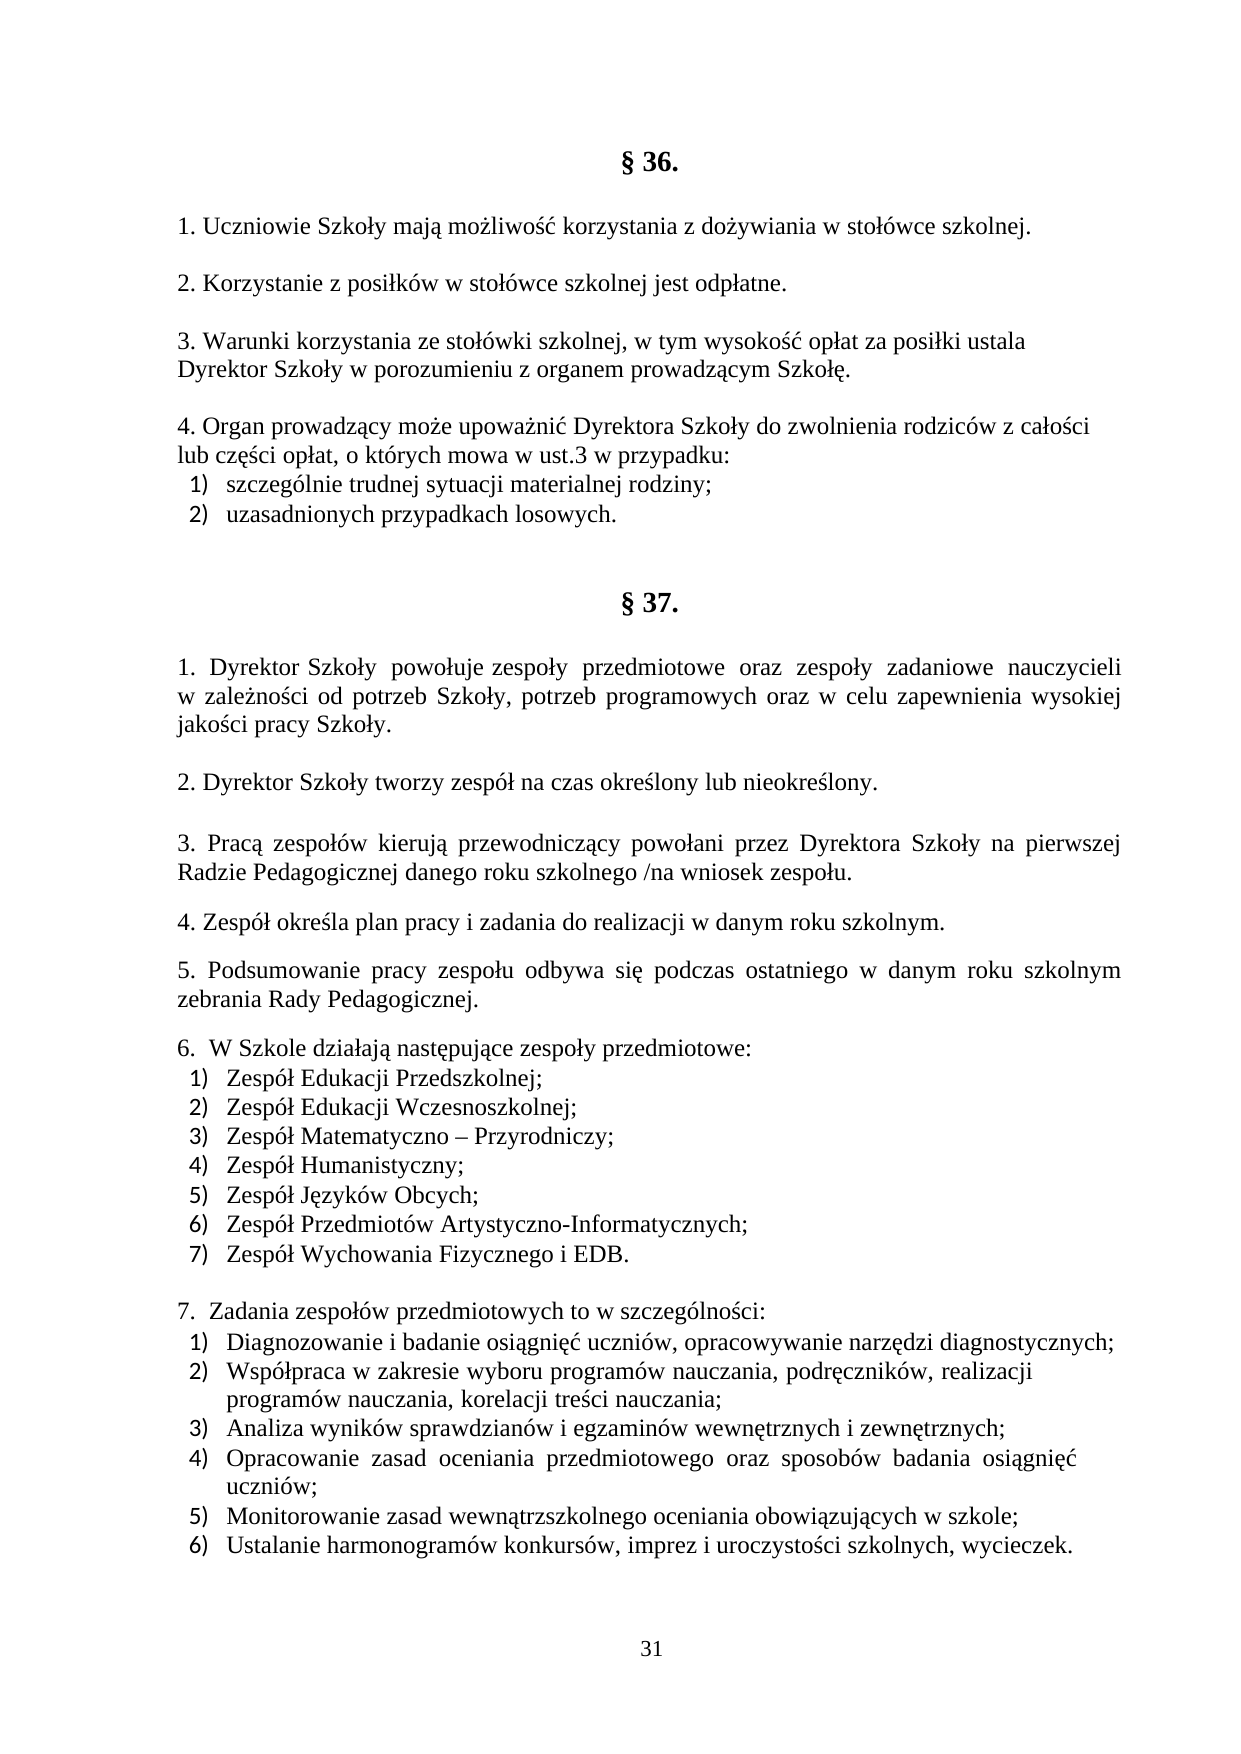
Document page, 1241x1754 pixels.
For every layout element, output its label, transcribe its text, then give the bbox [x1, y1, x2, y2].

list Zespół Języków Obcych; [188, 1180, 1134, 1209]
list uzasadnionych przypadkach losowych. [188, 499, 1134, 528]
list Opracowanie zasad oceniania przedmiotowego oraz sposobów badania osiągnięć uczniów; [188, 1443, 1122, 1500]
subtitle § 37. [182, 585, 1116, 619]
list Zespół Matematyczno – Przyrodniczy; [188, 1121, 1134, 1150]
list Zespół Przedmiotów Artystyczno-Informatycznych; [188, 1209, 1134, 1238]
list Analiza wyników sprawdzianów i egzaminów wewnętrznych i zewnętrznych; [188, 1413, 1134, 1443]
list Zespół Edukacji Przedszkolnej; [188, 1062, 1134, 1092]
list szczególnie trudnej sytuacji materialnej rodziny; [188, 469, 1134, 499]
list Warunki korzystania ze stołówki szkolnej, w tym wysokość opłat za posiłki ustala Dyrektor Szkoły w porozumieniu z organem prowadzącym Szkołę. [177, 326, 1122, 383]
list Dyrektor Szkoły tworzy zespół na czas określony lub nieokreślony. [177, 767, 1134, 796]
list Ustalanie harmonogramów konkursów, imprez i uroczystości szkolnych, wycieczek. [188, 1530, 1134, 1560]
list Zespół określa plan pracy i zadania do realizacji w danym roku szkolnym. [177, 907, 1134, 935]
subtitle § 36. [182, 144, 1116, 177]
list Monitorowanie zasad wewnątrzszkolnego oceniania obowiązujących w szkole; [188, 1500, 1134, 1530]
list Współpraca w zakresie wyboru programów nauczania, podręczników, realizacji programów nauczania, korelacji treści nauczania; [188, 1356, 1122, 1413]
list Korzystanie z posiłków w stołówce szkolnej jest odpłatne. [177, 268, 1134, 297]
list Pracą zespołów kierują przewodniczący powołani przez Dyrektora Szkoły na pierwszej Radzie Pedagogicznej danego roku szkolnego /na wniosek zespołu. [177, 828, 1122, 886]
list Organ prowadzący może upoważnić Dyrektora Szkoły do zwolnienia rodziców z całości lub części opłat, o których mowa w ust.3 w przypadku: [177, 412, 1123, 468]
list Zespół Edukacji Wczesnoszkolnej; [188, 1092, 1134, 1121]
list Podsumowanie pracy zespołu odbywa się podczas ostatniego w danym roku szkolnym zebrania Rady Pedagogicznej. [177, 956, 1122, 1013]
list W Szkole działają następujące zespoły przedmiotowe: [177, 1033, 1134, 1062]
list Zespół Humanistyczny; [188, 1150, 1134, 1180]
list Zespół Wychowania Fizycznego i EDB. [188, 1238, 1134, 1268]
list Uczniowie Szkoły mają możliwość korzystania z dożywiania w stołówce szkolnej. [177, 211, 1134, 239]
list Dyrektor Szkoły powołuje zespoły przedmiotowe oraz zespoły zadaniowe nauczycieli w zależności od potrzeb Szkoły, potrzeb programowych oraz w celu zapewnienia wysokiej jakości pracy Szkoły. [177, 652, 1122, 738]
list Diagnozowanie i badanie osiągnięć uczniów, opracowywanie narzędzi diagnostycznych; [188, 1326, 1134, 1356]
list Zadania zespołów przedmiotowych to w szczególności: [177, 1296, 1134, 1325]
